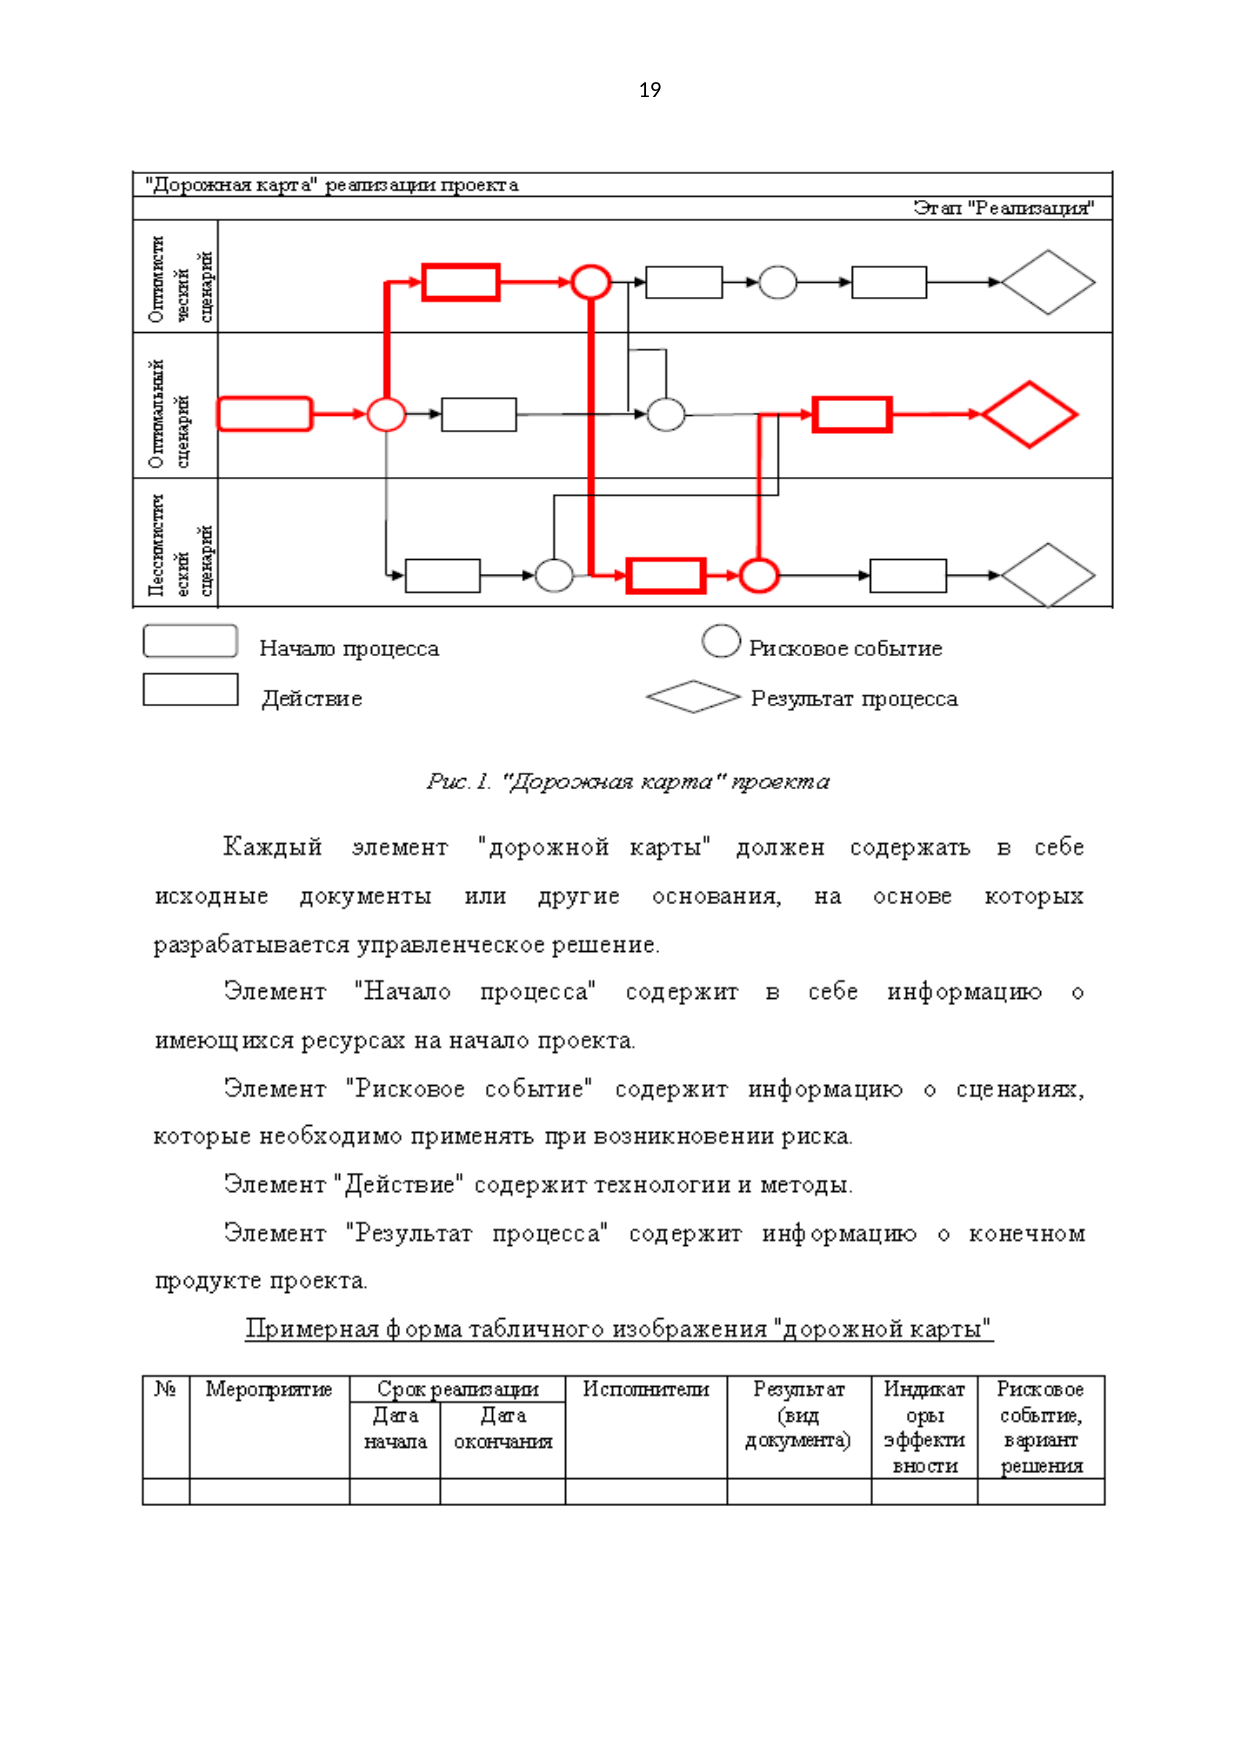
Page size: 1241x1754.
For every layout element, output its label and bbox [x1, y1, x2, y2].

picture [118, 163, 1123, 800]
picture [118, 824, 1120, 1546]
